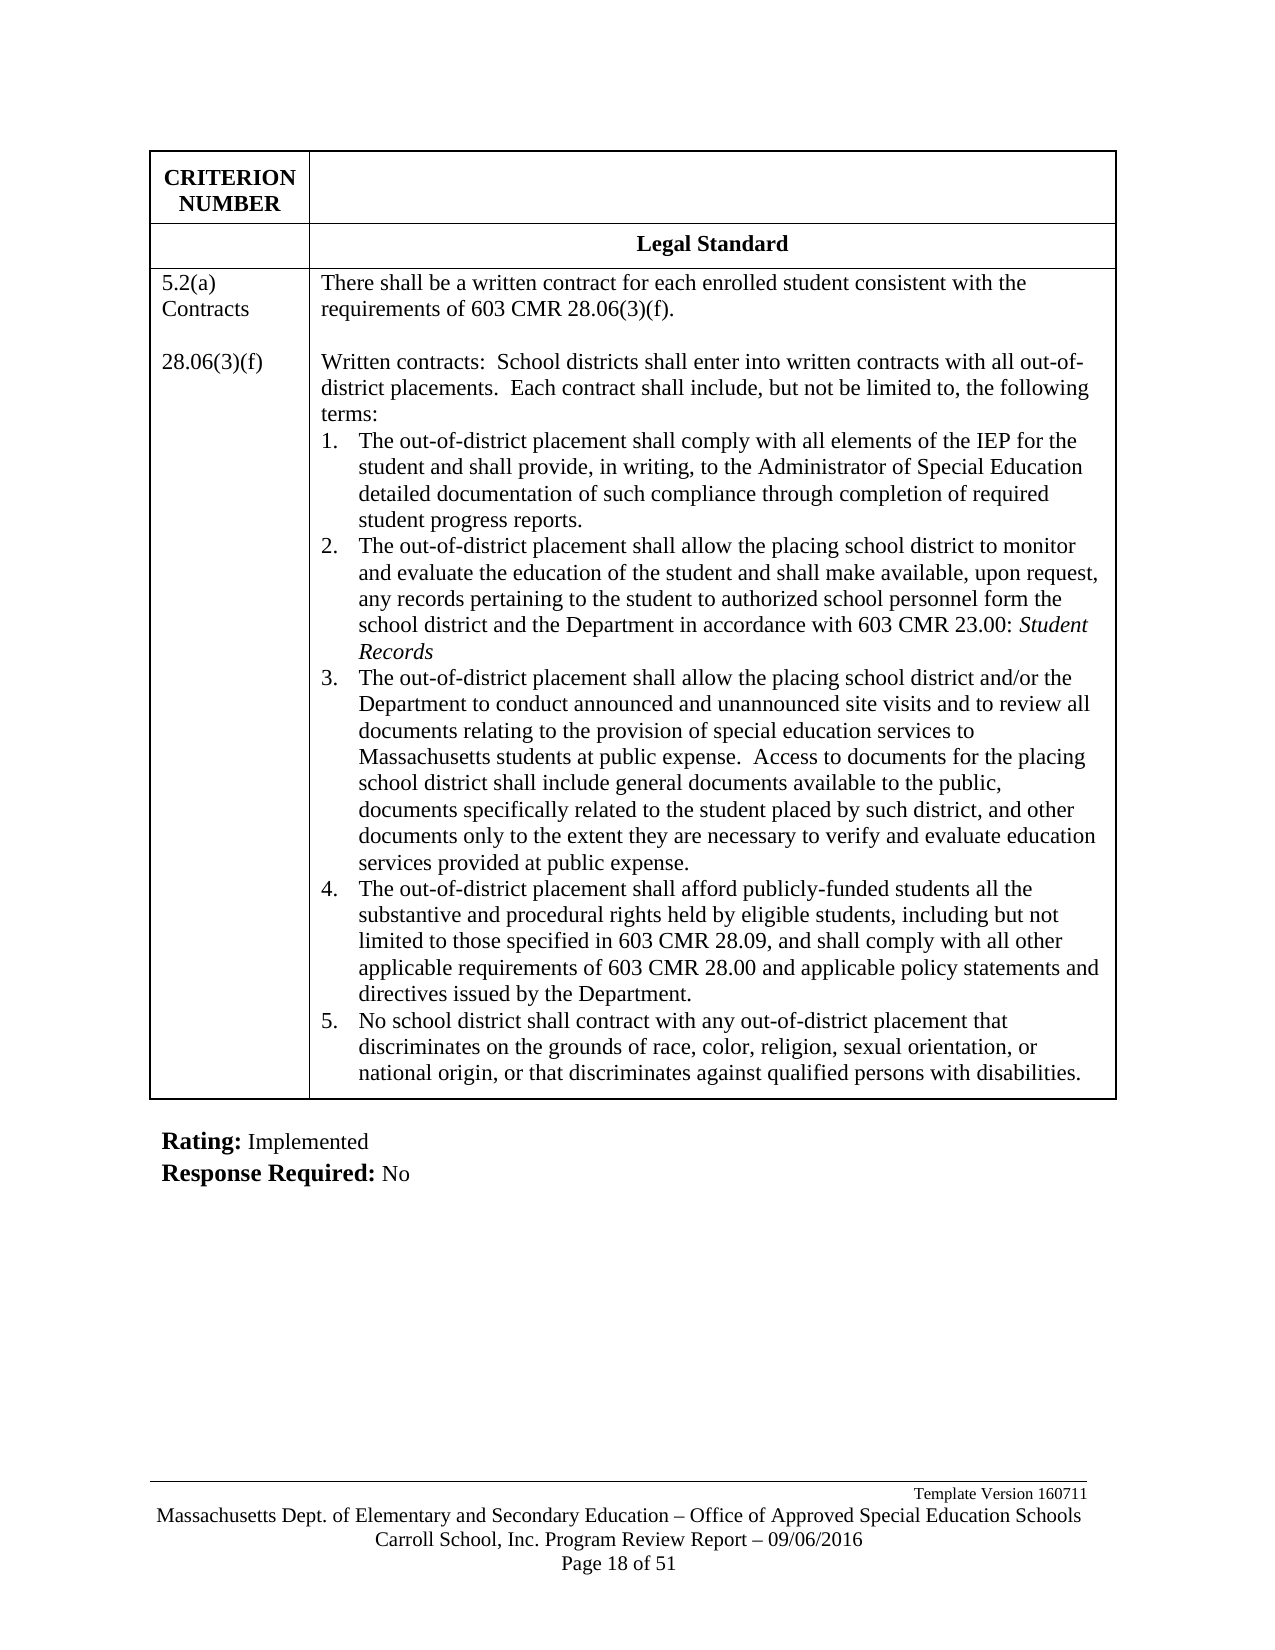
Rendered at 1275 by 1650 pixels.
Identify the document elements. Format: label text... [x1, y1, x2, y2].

table_cell Legal Standard [310, 224, 1115, 268]
table_cell There shall be a written contract for each enrolled student consistent with the requirements of 603 CMR 28.06(3)(f). Written contracts: School districts shall enter into written contracts with all out-of-district placements. Each contract shall include, but not be limited to, the following terms: The out-of-district placement shall comply with all elements of the IEP for the student and shall provide, in writing, to the Administrator of Special Education detailed documentation of such compliance through completion of required student progress reports. The out-of-district placement shall allow the placing school district to monitor and evaluate the education of the student and shall make available, upon request, any records pertaining to the student to authorized school personnel form the school district and the Department in accordance with 603 CMR 23.00: Student Records The out-of-district placement shall allow the placing school district and/or the Department to conduct announced and unannounced site visits and to review all documents relating to the provision of special education services to students at public expense. Access to documents for the placing school district shall include general documents available to the public, documents specifically related to the student placed by such district, and other documents only to the extent they are necessary to verify and evaluate education services provided at public expense. The out-of-district placement shall afford publicly-funded students all the substantive and procedural rights held by eligible students, including but not limited to those specified in 603 CMR 28.09, and shall comply with all other applicable requirements of 603 CMR 28.00 and applicable policy statements and directives issued by the Department. No school district shall contract with any out-of-district placement that discriminates on the grounds of race, color, religion, sexual orientation, or national origin, or that discriminates against qualified persons with disabilities. [310, 269, 1115, 1098]
table_header CRITERION NUMBER [151, 152, 309, 223]
table_cell Response Required: No [150, 1158, 1116, 1190]
table_header Rating: Implemented [150, 1126, 1116, 1158]
table_cell 5.2(a) Contracts 28.06(3)(f) [151, 269, 309, 1098]
table_cell [151, 224, 309, 268]
table_header [310, 152, 1115, 223]
